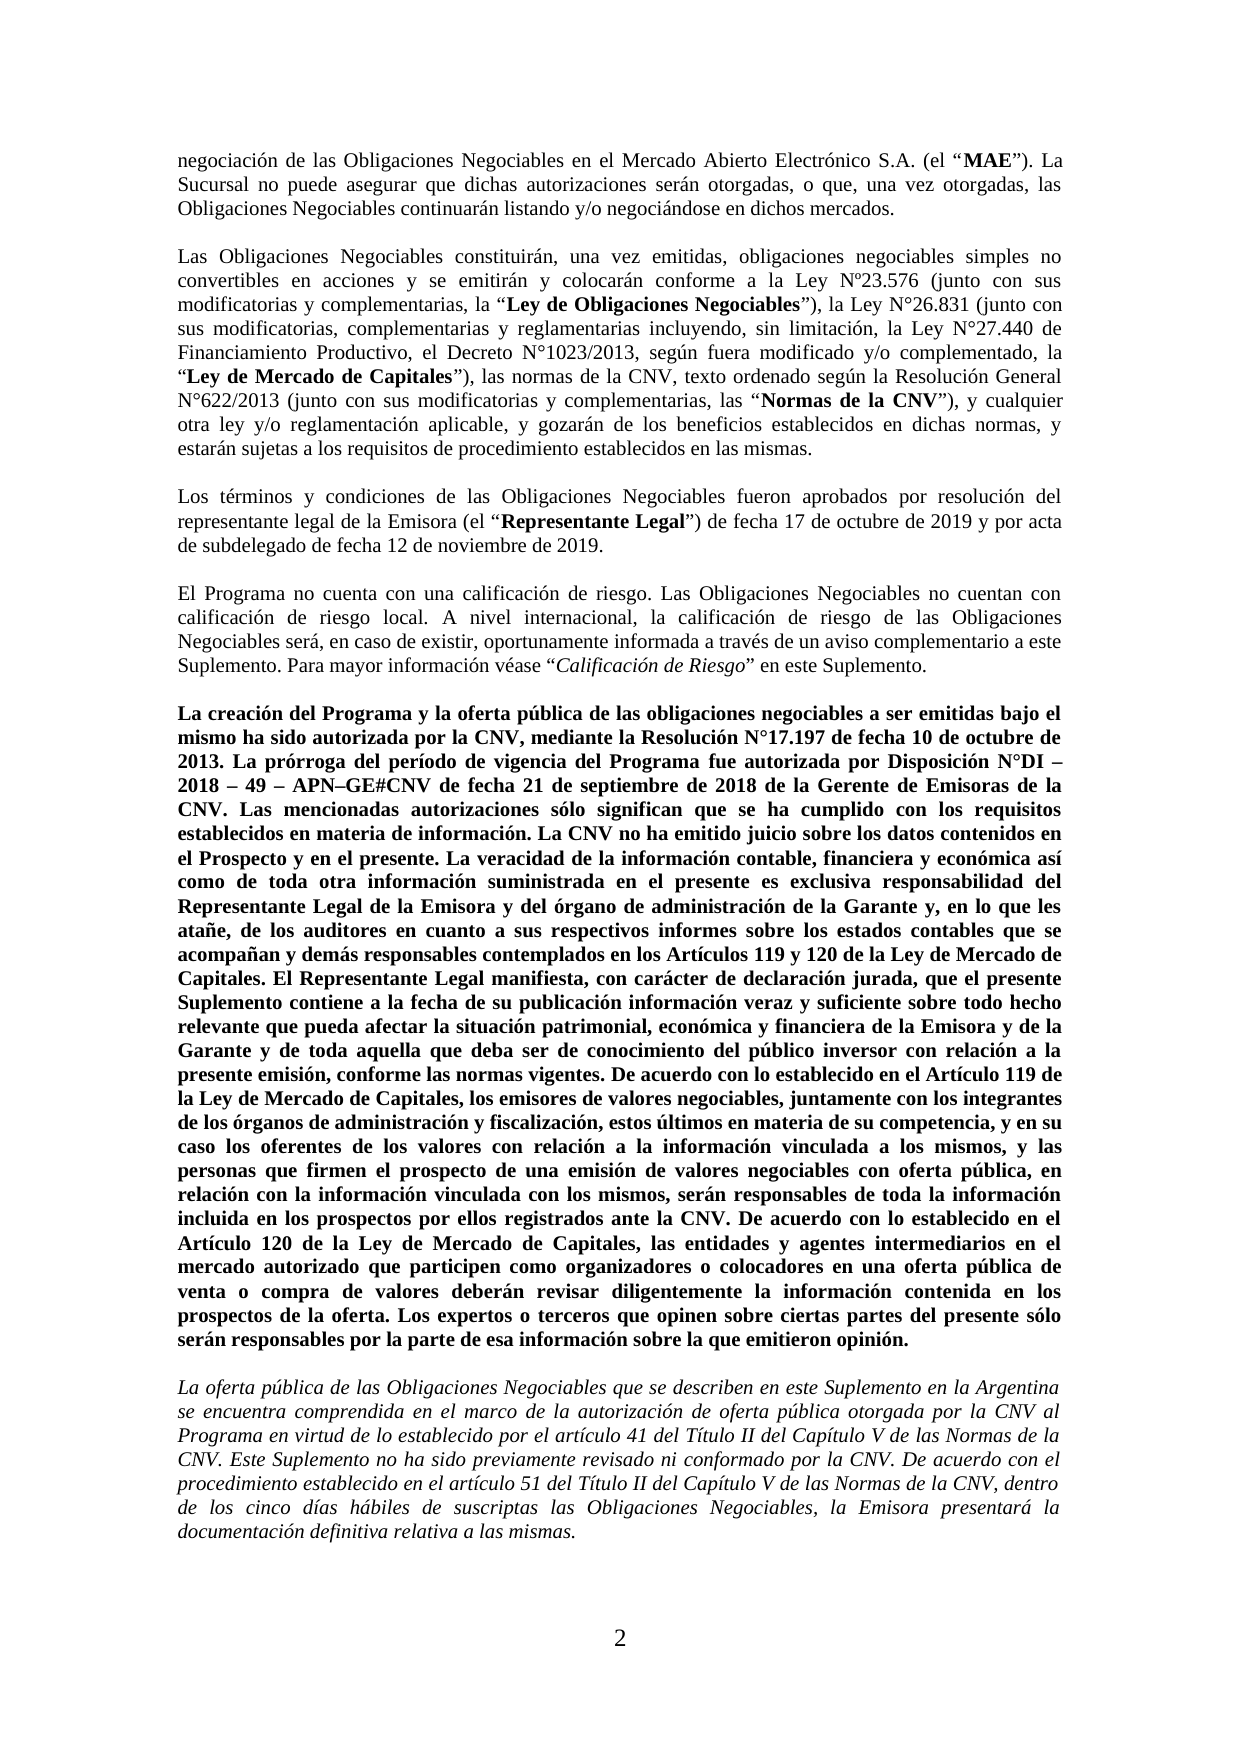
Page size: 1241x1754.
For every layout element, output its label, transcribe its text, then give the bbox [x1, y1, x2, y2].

text Las Obligaciones Negociables constituirán, una vez emitidas, obligaciones negociables simples no convertibles en acciones y se emitirán y colocarán conforme a la Ley Nº23.576 (junto con sus modificatorias y complementarias, la “Ley de Obligaciones Negociables”), la Ley N°26.831 (junto con sus modificatorias, complementarias y reglamentarias incluyendo, sin limitación, la Ley N°27.440 de Financiamiento Productivo, el Decreto N°1023/2013, según fuera modificado y/o complementado, la “Ley de Mercado de Capitales”), las normas de la CNV, texto ordenado según la Resolución General N°622/2013 (junto con sus modificatorias y complementarias, las “Normas de la CNV”), y cualquier otra ley y/o reglamentación aplicable, y gozarán de los beneficios establecidos en dichas normas, y estarán sujetas a los requisitos de procedimiento establecidos en las mismas. [177, 244, 1063, 460]
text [177, 148, 1063, 220]
text Los términos y condiciones de las Obligaciones Negociables fueron aprobados por resolución del representante legal de la Emisora (el “Representante Legal”) de fecha 17 de octubre de 2019 y por acta de subdelegado de fecha 12 de noviembre de 2019. [177, 484, 1063, 557]
text El Programa no cuenta con una calificación de riesgo. Las Obligaciones Negociables no cuentan con calificación de riesgo local. A nivel internacional, la calificación de riesgo de las Obligaciones Negociables será, en caso de existir, oportunamente informada a través de un aviso complementario a este Suplemento. Para mayor información véase “Calificación de Riesgo” en este Suplemento. [177, 581, 1063, 677]
text La creación del Programa y la oferta pública de las obligaciones negociables a ser emitidas bajo el mismo ha sido autorizada por la CNV, mediante la Resolución N°17.197 de fecha 10 de octubre de 2013. La prórroga del período de vigencia del Programa fue autorizada por Disposición N°DI – 2018 – 49 – APN–GE#CNV de fecha 21 de septiembre de 2018 de la Gerente de Emisoras de la CNV. Las mencionadas autorizaciones sólo significan que se ha cumplido con los requisitos establecidos en materia de información. La CNV no ha emitido juicio sobre los datos contenidos en el Prospecto y en el presente. La veracidad de la información contable, financiera y económica así como de toda otra información suministrada en el presente es exclusiva responsabilidad del Representante Legal de la Emisora y del órgano de administración de la Garante y, en lo que les atañe, de los auditores en cuanto a sus respectivos informes sobre los estados contables que se acompañan y demás responsables contemplados en los Artículos 119 y 120 de la Ley de Mercado de Capitales. El Representante Legal manifiesta, con carácter de declaración jurada, que el presente Suplemento contiene a la fecha de su publicación información veraz y suficiente sobre todo hecho relevante que pueda afectar la situación patrimonial, económica y financiera de la Emisora y de la Garante y de toda aquella que deba ser de conocimiento del público inversor con relación a la presente emisión, conforme las normas vigentes. De acuerdo con lo establecido en el Artículo 119 de la Ley de Mercado de Capitales, los emisores de valores negociables, juntamente con los integrantes de los órganos de administración y fiscalización, estos últimos en materia de su competencia, y en su caso los oferentes de los valores con relación a la información vinculada a los mismos, y las personas que firmen el prospecto de una emisión de valores negociables con oferta pública, en relación con la información vinculada con los mismos, serán responsables de toda la información incluida en los prospectos por ellos registrados ante la CNV. De acuerdo con lo establecido en el Artículo 120 de la Ley de Mercado de Capitales, las entidades y agentes intermediarios en el mercado autorizado que participen como organizadores o colocadores en una oferta pública de venta o compra de valores deberán revisar diligentemente la información contenida en los prospectos de la oferta. Los expertos o terceros que opinen sobre ciertas partes del presente sólo serán responsables por la parte de esa información sobre la que emitieron opinión. [177, 701, 1063, 1351]
text La oferta pública de las Obligaciones Negociables que se describen en este Suplemento en la Argentina se encuentra comprendida en el marco de la autorización de oferta pública otorgada por la CNV al Programa en virtud de lo establecido por el artículo 41 del Título II del Capítulo V de las Normas de la CNV. Este Suplemento no ha sido previamente revisado ni conformado por la CNV. De acuerdo con el procedimiento establecido en el artículo 51 del Título II del Capítulo V de las Normas de la CNV, dentro de los cinco días hábiles de suscriptas las Obligaciones Negociables, la Emisora presentará la documentación definitiva relativa a las mismas. [177, 1375, 1063, 1543]
